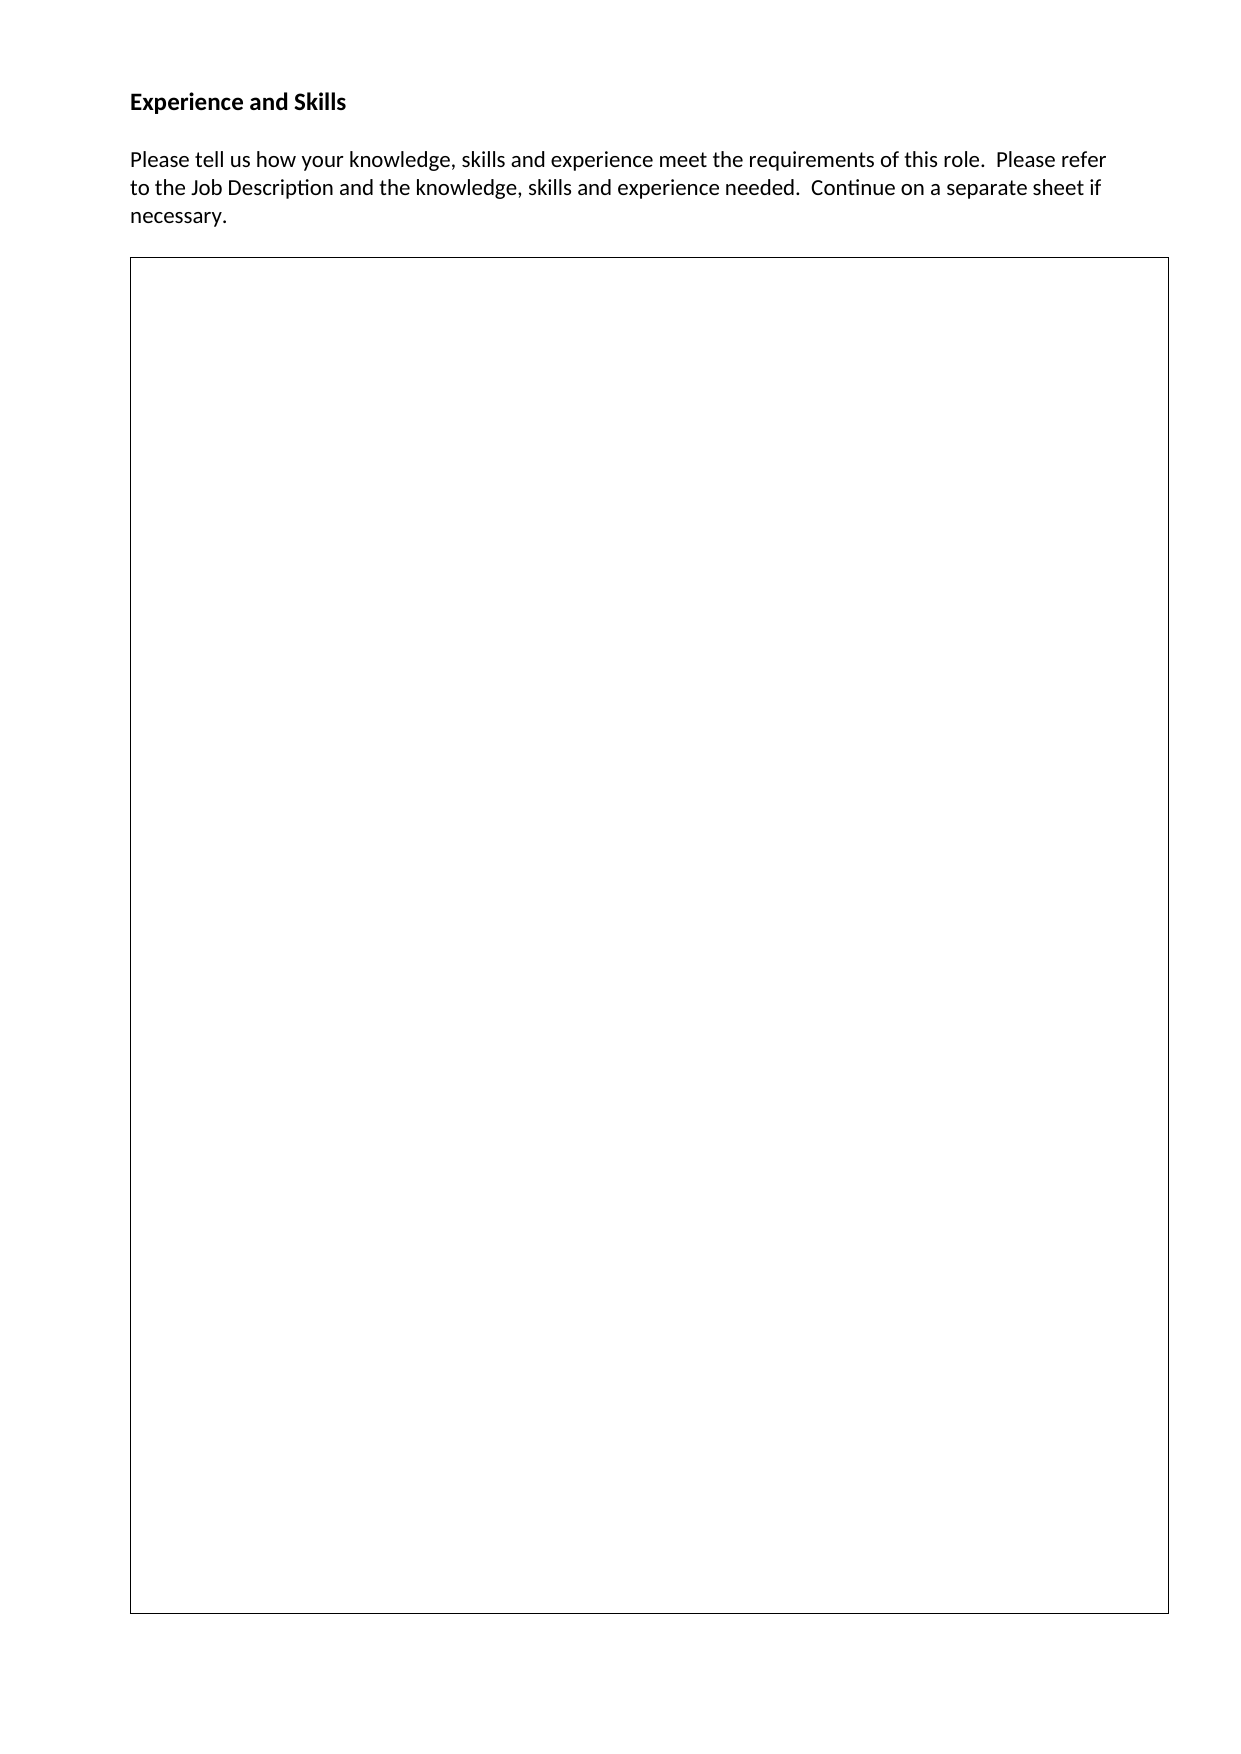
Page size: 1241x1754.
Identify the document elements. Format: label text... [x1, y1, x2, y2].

table_header [131, 258, 1168, 1613]
text Experience and Skills [130, 87, 1110, 117]
text Please tell us how your knowledge, skills and experience meet the requirements of this role. Please refer to the Job Description and the knowledge, skills and experience needed. Continue on a separate sheet if necessary. [130, 145, 1110, 229]
